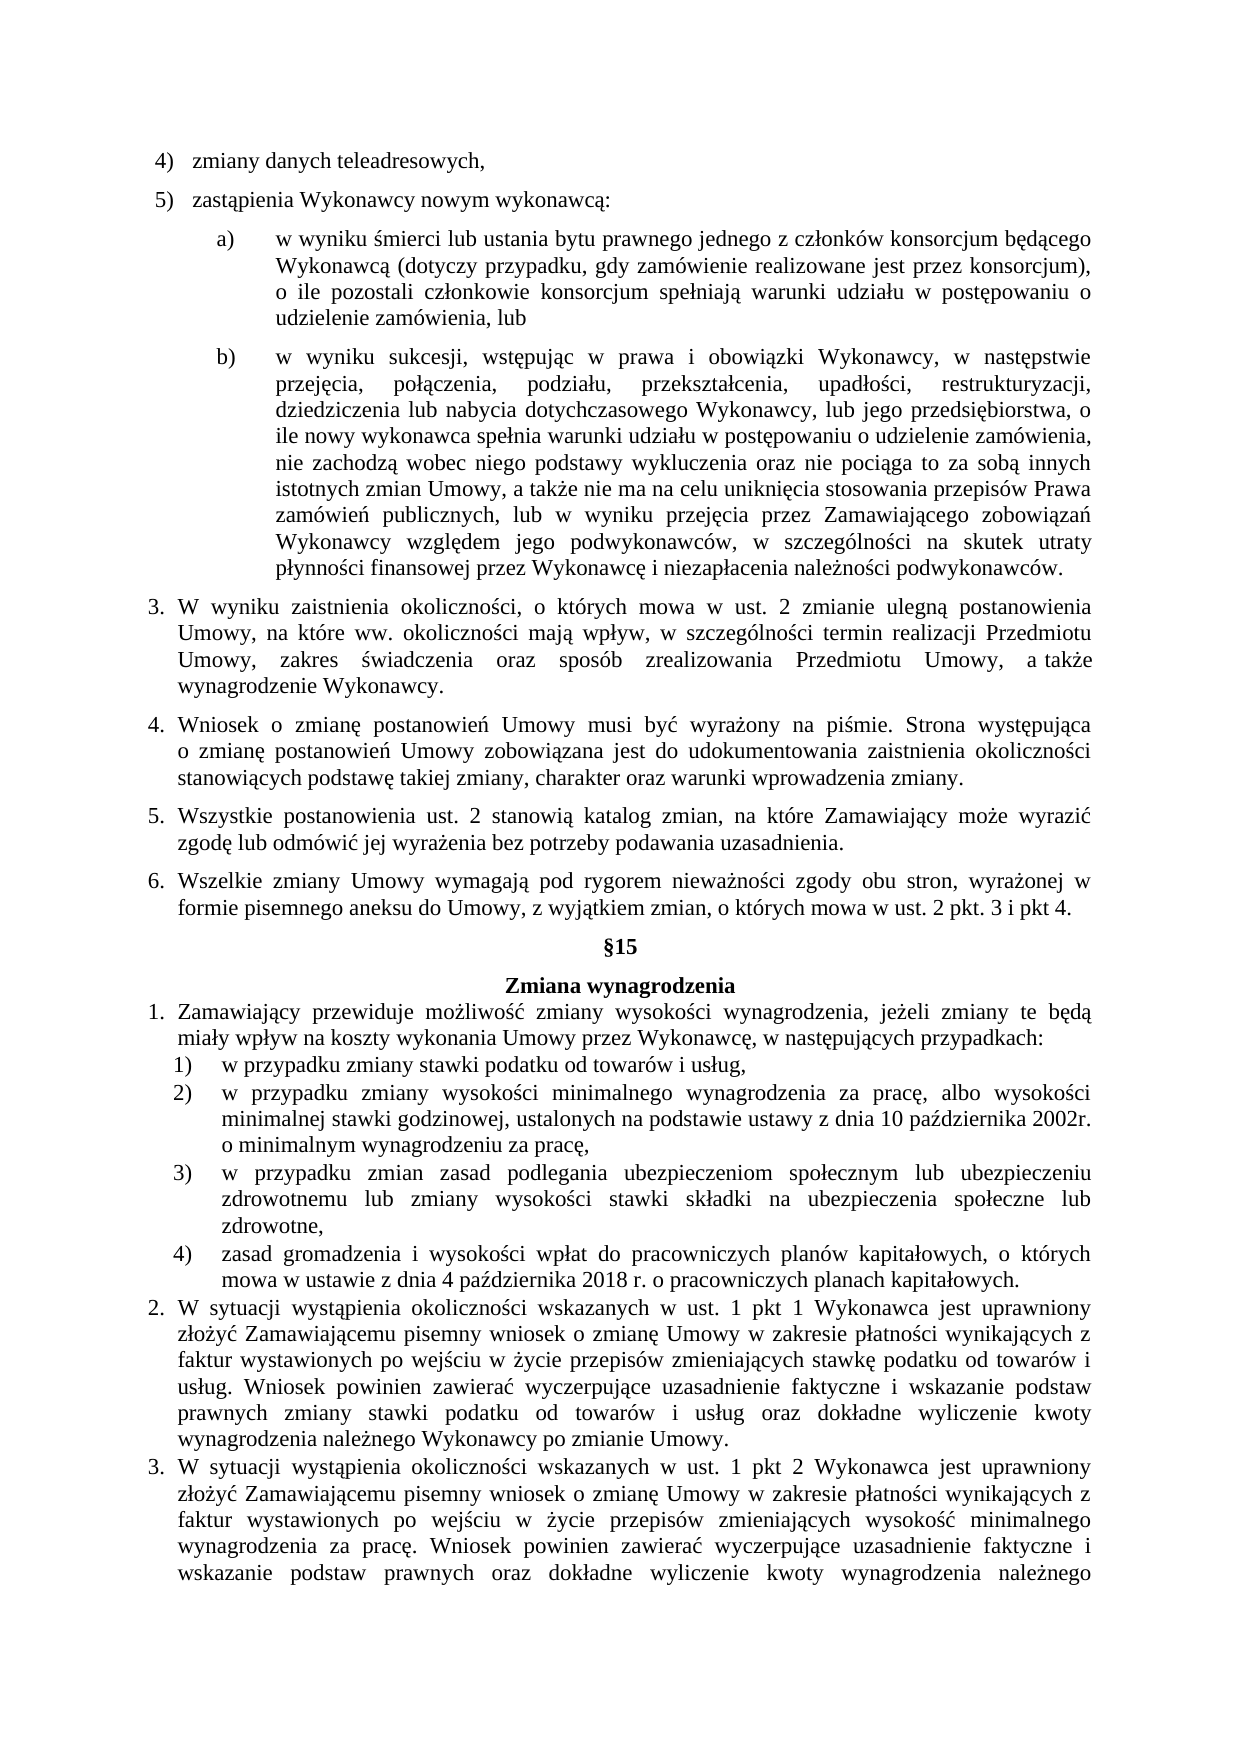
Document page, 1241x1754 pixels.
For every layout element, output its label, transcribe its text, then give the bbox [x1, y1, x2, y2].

list zasad gromadzenia i wysokości wpłat do pracowniczych planów kapitałowych, o których mowa w ustawie z dnia 4 października 2018 r. o pracowniczych planach kapitałowych. [192, 1239, 1093, 1292]
text Zmiana wynagrodzenia [148, 972, 1093, 998]
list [148, 1453, 1093, 1585]
list w wyniku śmierci lub ustania bytu prawnego jednego z członków konsorcjum będącego Wykonawcą (dotyczy przypadku, gdy zamówienie realizowane jest przez konsorcjum), o ile pozostali członkowie konsorcjum spełniają warunki udziału w postępowaniu o udzielenie zamówienia, lub [216, 225, 1093, 331]
list w przypadku zmian zasad podlegania ubezpieczeniom społecznym lub ubezpieczeniu zdrowotnemu lub zmiany wysokości stawki składki na ubezpieczenia społeczne lub zdrowotne, [192, 1159, 1093, 1238]
list Wniosek o zmianę postanowień Umowy musi być wyrażony na piśmie. Strona występująca o zmianę postanowień Umowy zobowiązana jest do udokumentowania zaistnienia okoliczności stanowiących podstawę takiej zmiany, charakter oraz warunki wprowadzenia zmiany. [148, 711, 1093, 790]
list W sytuacji wystąpienia okoliczności wskazanych w ust. 1 pkt 1 Wykonawca jest uprawniony złożyć Zamawiającemu pisemny wniosek o zmianę Umowy w zakresie płatności wynikających z faktur wystawionych po wejściu w życie przepisów zmieniających stawkę podatku od towarów i usług. Wniosek powinien zawierać wyczerpujące uzasadnienie faktyczne i wskazanie podstaw prawnych zmiany stawki podatku od towarów i usług oraz dokładne wyliczenie kwoty wynagrodzenia należnego Wykonawcy po zmianie Umowy. [148, 1294, 1093, 1452]
list Wszelkie zmiany Umowy wymagają pod rygorem nieważności zgody obu stron, wyrażonej w formie pisemnego aneksu do Umowy, z wyjątkiem zmian, o których mowa w ust. 2 pkt. 3 i pkt 4. [148, 868, 1093, 920]
list Wszystkie postanowienia ust. 2 stanowią katalog zmian, na które Zamawiający może wyrazić zgodę lub odmówić jej wyrażenia bez potrzeby podawania uzasadnienia. [148, 802, 1093, 855]
list Zamawiający przewiduje możliwość zmiany wysokości wynagrodzenia, jeżeli zmiany te będą miały wpływ na koszty wykonania Umowy przez Wykonawcę, w następujących przypadkach: [148, 998, 1093, 1051]
list zmiany danych teleadresowych, [154, 148, 1093, 174]
list w przypadku zmiany stawki podatku od towarów i usług, [192, 1051, 1093, 1077]
list w wyniku sukcesji, wstępując w prawa i obowiązki Wykonawcy, w następstwie przejęcia, połączenia, podziału, przekształcenia, upadłości, restrukturyzacji, dziedziczenia lub nabycia dotychczasowego Wykonawcy, lub jego przedsiębiorstwa, o ile nowy wykonawca spełnia warunki udziału w postępowaniu o udzielenie zamówienia, nie zachodzą wobec niego podstawy wykluczenia oraz nie pociąga to za sobą innych istotnych zmian Umowy, a także nie ma na celu uniknięcia stosowania przepisów Prawa zamówień publicznych, lub w wyniku przejęcia przez Zamawiającego zobowiązań Wykonawcy względem jego podwykonawców, w szczególności na skutek utraty płynności finansowej przez Wykonawcę i niezapłacenia należności podwykonawców. [216, 343, 1093, 580]
text §15 [148, 933, 1093, 959]
list w przypadku zmiany wysokości minimalnego wynagrodzenia za pracę, albo wysokości minimalnej stawki godzinowej, ustalonych na podstawie ustawy z dnia 10 października 2002r. o minimalnym wynagrodzeniu za pracę, [192, 1078, 1093, 1158]
list W wyniku zaistnienia okoliczności, o których mowa w ust. 2 zmianie ulegną postanowienia Umowy, na które ww. okoliczności mają wpływ, w szczególności termin realizacji Przedmiotu Umowy, zakres świadczenia oraz sposób zrealizowania Przedmiotu Umowy, a także wynagrodzenie Wykonawcy. [148, 593, 1093, 698]
list zastąpienia Wykonawcy nowym wykonawcą: [154, 186, 1093, 213]
